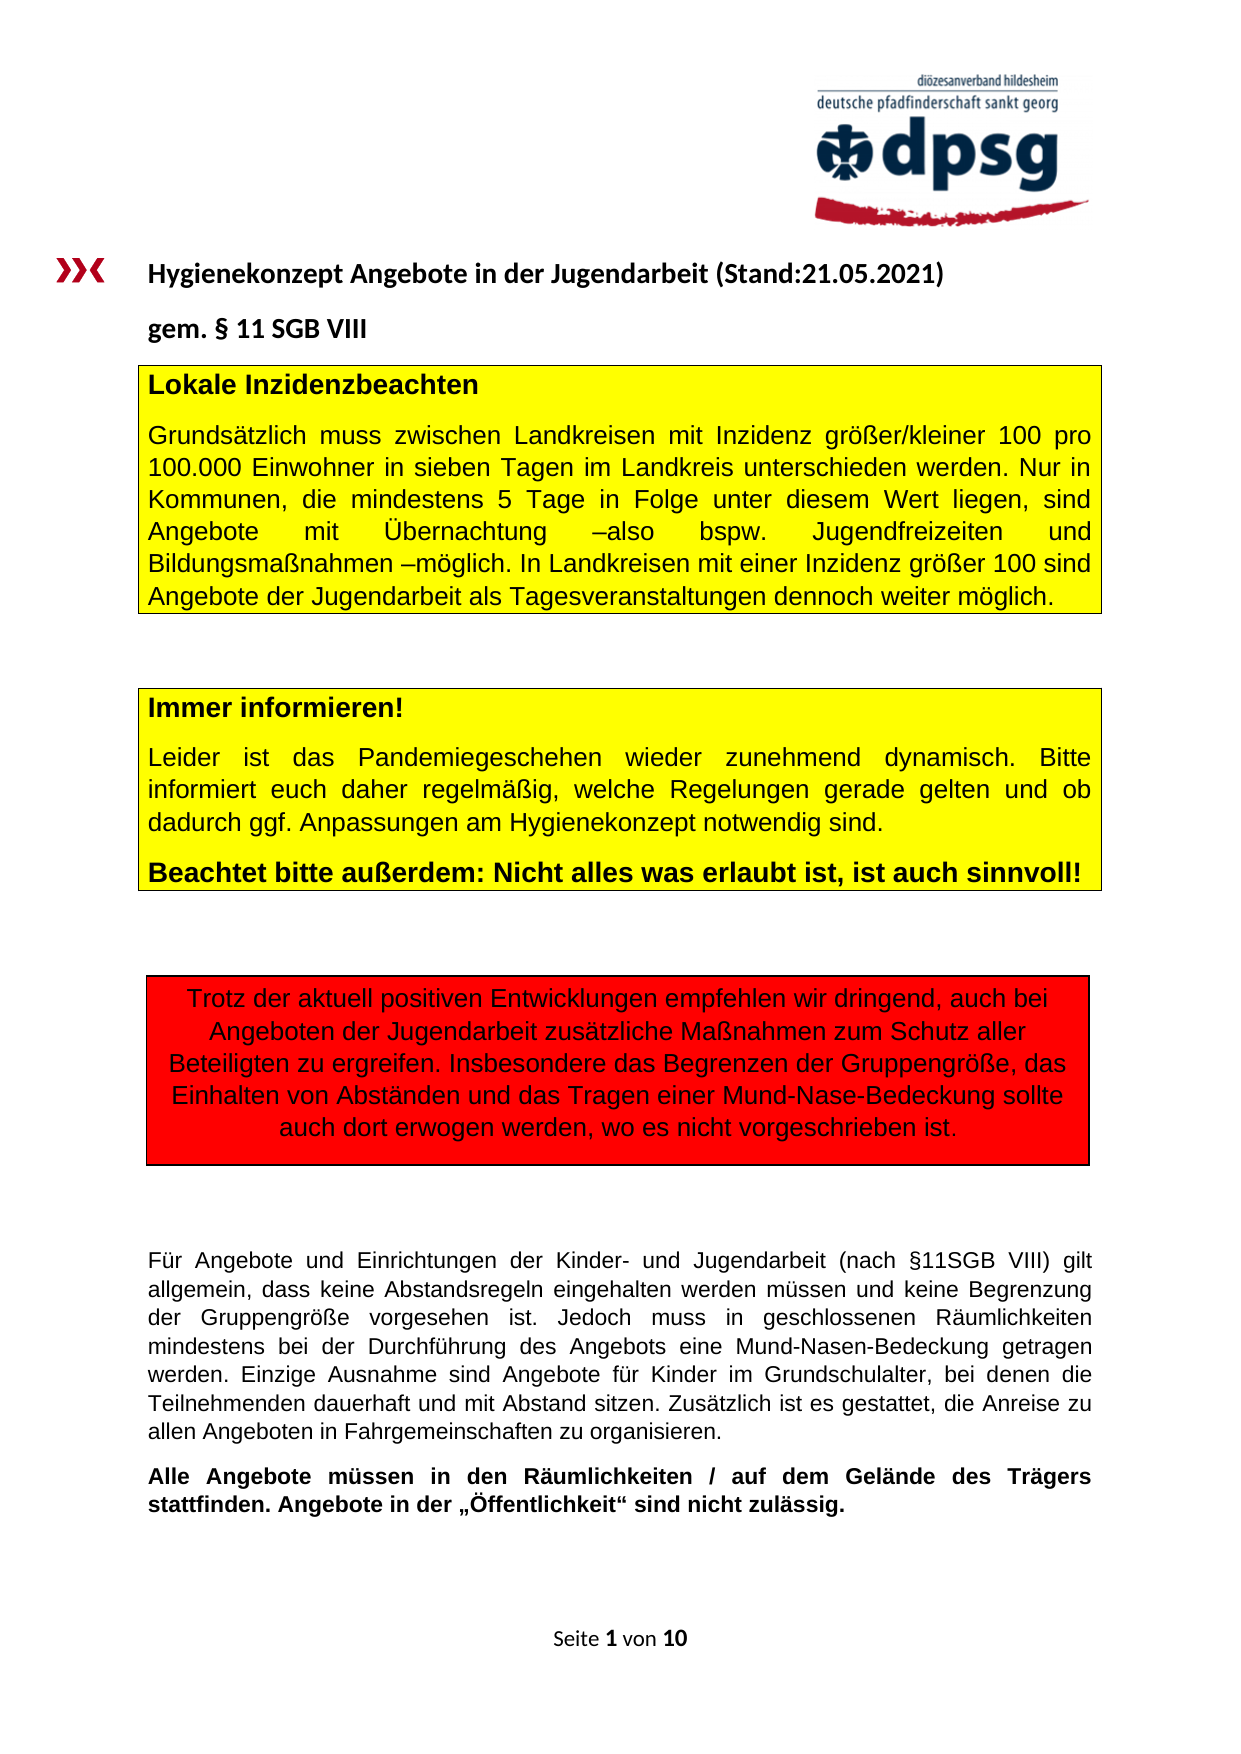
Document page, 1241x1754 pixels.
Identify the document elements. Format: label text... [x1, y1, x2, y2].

text Für Angebote und Einrichtungen der Kinder- und Jugendarbeit (nach §11SGB VIII) gilt allgemein, dass keine Abstandsregeln eingehalten werden müssen und keine Begrenzung der Gruppengröße vorgesehen ist. Jedoch muss in geschlossenen Räumlichkeiten mindestens bei der Durchführung des Angebots eine Mund-Nasen-Bedeckung getragen werden. Einzige Ausnahme sind Angebote für Kinder im Grundschulalter, bei denen die Teilnehmenden dauerhaft und mit Abstand sitzen. Zusätzlich ist es gestattet, die Anreise zu allen Angeboten in Fahrgemeinschaften zu organisieren. [148, 1247, 1093, 1444]
text Alle Angebote müssen in den Räumlichkeiten / auf dem Gelände des Trägers stattfinden. Angebote in der „Öffentlichkeit“ sind nicht zulässig. [148, 1463, 1093, 1518]
text Lokale Inzidenzbeachten [139, 366, 1101, 401]
text gem. § 11 SGB VIII [148, 310, 1093, 346]
text Immer informieren! [139, 689, 1101, 723]
text Leider ist das Pandemiegeschehen wieder zunehmend dynamisch. Bitte informiert euch daher regelmäßig, welche Regelungen gerade gelten und ob dadurch ggf. Anpassungen am Hygienekonzept notwendig sind. [139, 739, 1101, 837]
text Beachtet bitte außerdem: Nicht alles was erlaubt ist, ist auch sinnvoll! [139, 852, 1101, 890]
text Grundsätzlich muss zwischen Landkreisen mit Inzidenz größer/kleiner 100 pro 100.000 Einwohner in sieben Tagen im Landkreis unterschieden werden. Nur in Kommunen, die mindestens 5 Tage in Folge unter diesem Wert liegen, sind Angebote mit Übernachtung –also bspw. Jugendfreizeiten und Bildungsmaßnahmen –möglich. In Landkreisen mit einer Inzidenz größer 100 sind Angebote der Jugendarbeit als Tagesveranstaltungen dennoch weiter möglich. [139, 417, 1101, 613]
text Hygienekonzept Angebote in der Jugendarbeit (Stand:21.05.2021) [148, 255, 1093, 290]
picture [813, 73, 1093, 230]
